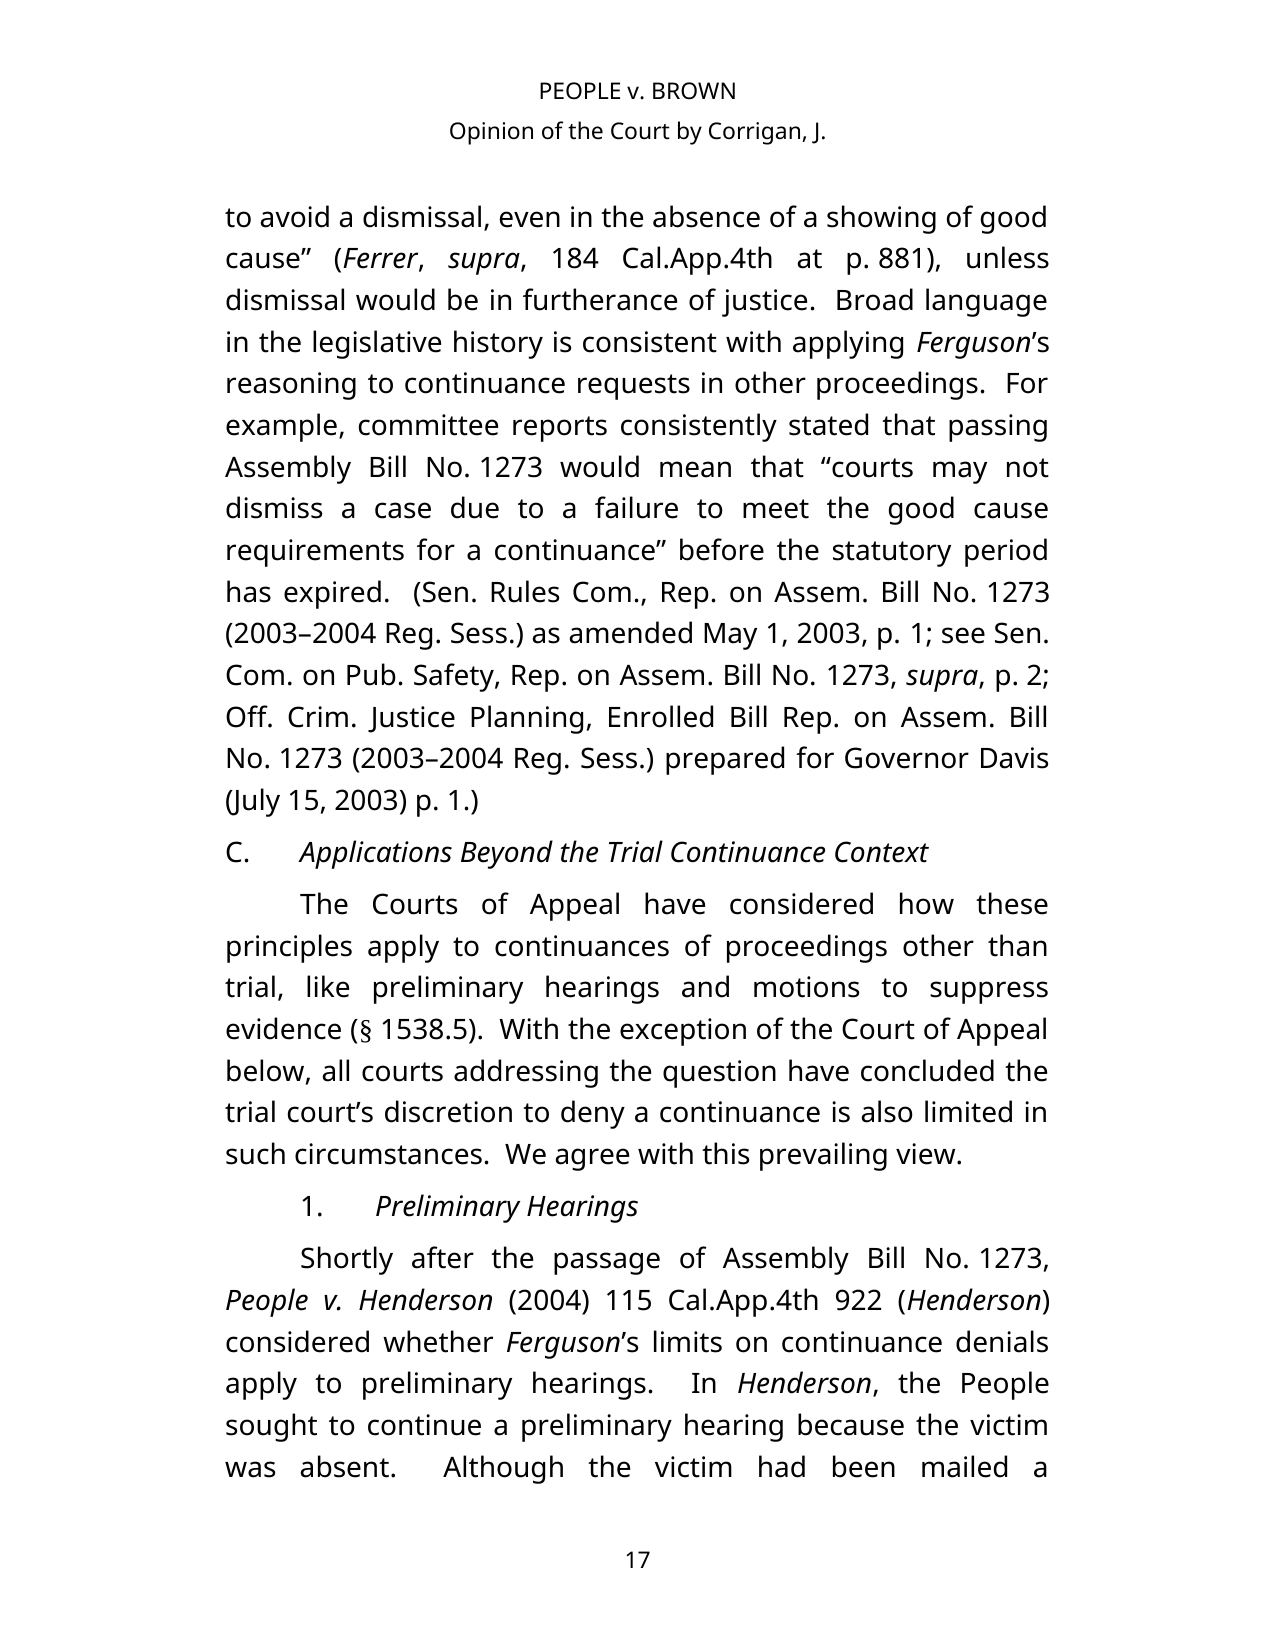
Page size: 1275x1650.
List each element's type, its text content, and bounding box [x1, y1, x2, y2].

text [225, 1235, 1050, 1485]
text The Courts of Appeal have considered how these principles apply to continuances of proceedings other than trial, like preliminary hearings and motions to suppress evidence (§ 1538.5). With the exception of the Court of Appeal below, all courts addressing the question have concluded the trial court’s discretion to deny a continuance is also limited in such circumstances. We agree with this prevailing view. [225, 881, 1050, 1173]
text C. Applications Beyond the Trial Continuance Context [225, 829, 1050, 871]
text 1. Preliminary Hearings [225, 1183, 1050, 1225]
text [225, 194, 1050, 819]
